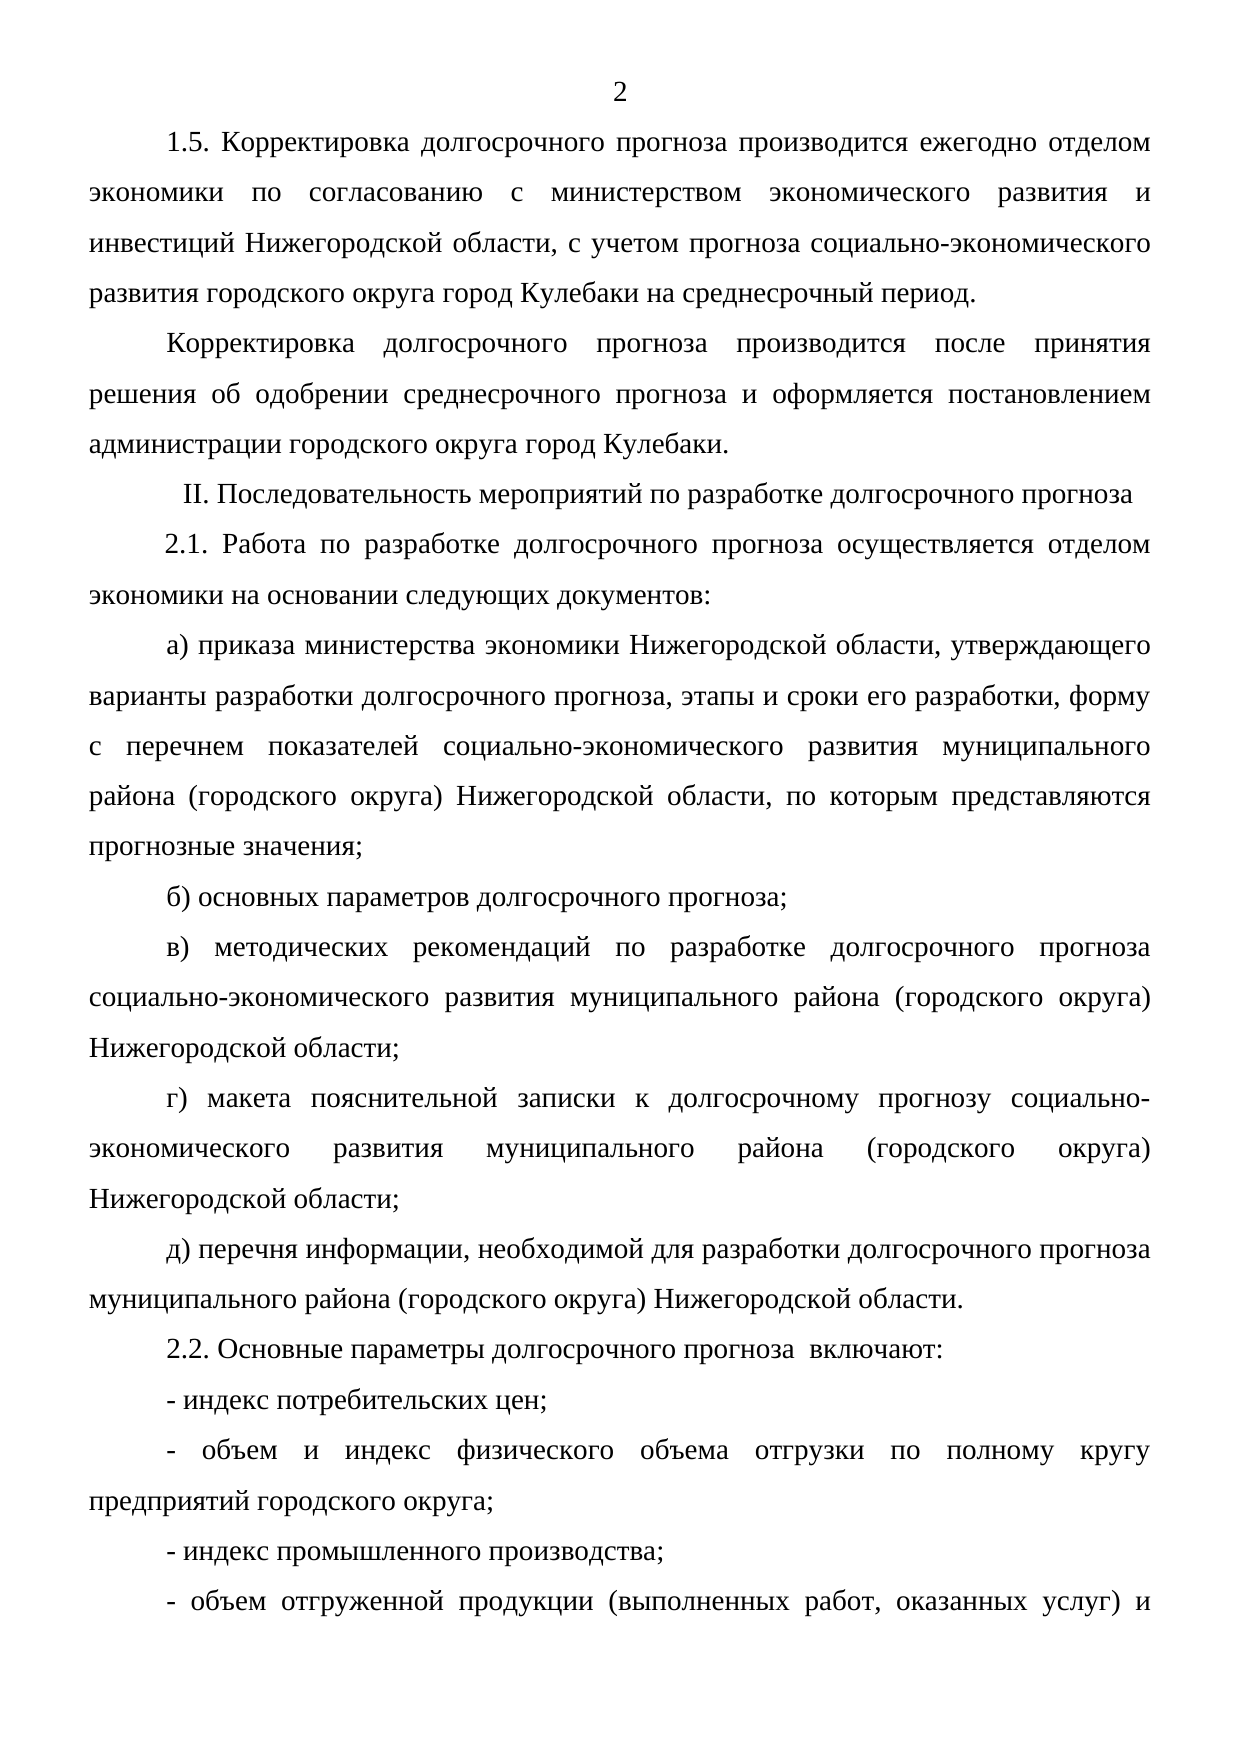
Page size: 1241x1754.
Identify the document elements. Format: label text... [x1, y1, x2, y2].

text 1.5. Корректировка долгосрочного прогноза производится ежегодно отделом экономики по согласованию с министерством экономического развития и инвестиций Нижегородской области, с учетом прогноза социально-экономического развития городского округа город Кулебаки на среднесрочный период. [89, 124, 1152, 309]
text II. Последовательность мероприятий по разработке долгосрочного прогноза [89, 476, 1152, 510]
text б) основных параметров долгосрочного прогноза; [89, 879, 1152, 912]
text - индекс потребительских цен; [89, 1382, 1152, 1416]
text д) перечня информации, необходимой для разработки долгосрочного прогноза муниципального района (городского округа) Нижегородской области. [89, 1231, 1152, 1315]
text в) методических рекомендаций по разработке долгосрочного прогноза социально-экономического развития муниципального района (городского округа) Нижегородской области; [89, 929, 1152, 1063]
text - объем и индекс физического объема отгрузки по полному кругу предприятий городского округа; [89, 1432, 1152, 1516]
text 2.2. Основные параметры долгосрочного прогноза включают: [89, 1332, 1152, 1365]
text г) макета пояснительной записки к долгосрочному прогнозу социально-экономического развития муниципального района (городского округа) Нижегородской области; [89, 1080, 1152, 1214]
text Корректировка долгосрочного прогноза производится после принятия решения об одобрении среднесрочного прогноза и оформляется постановлением администрации городского округа город Кулебаки. [89, 325, 1152, 459]
text 2.1. Работа по разработке долгосрочного прогноза осуществляется отделом экономики на основании следующих документов: [89, 527, 1152, 611]
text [89, 1583, 1152, 1617]
text - индекс промышленного производства; [89, 1533, 1152, 1566]
text а) приказа министерства экономики Нижегородской области, утверждающего варианты разработки долгосрочного прогноза, этапы и сроки его разработки, форму с перечнем показателей социально-экономического развития муниципального района (городского округа) Нижегородской области, по которым представляются прогнозные значения; [89, 627, 1152, 862]
